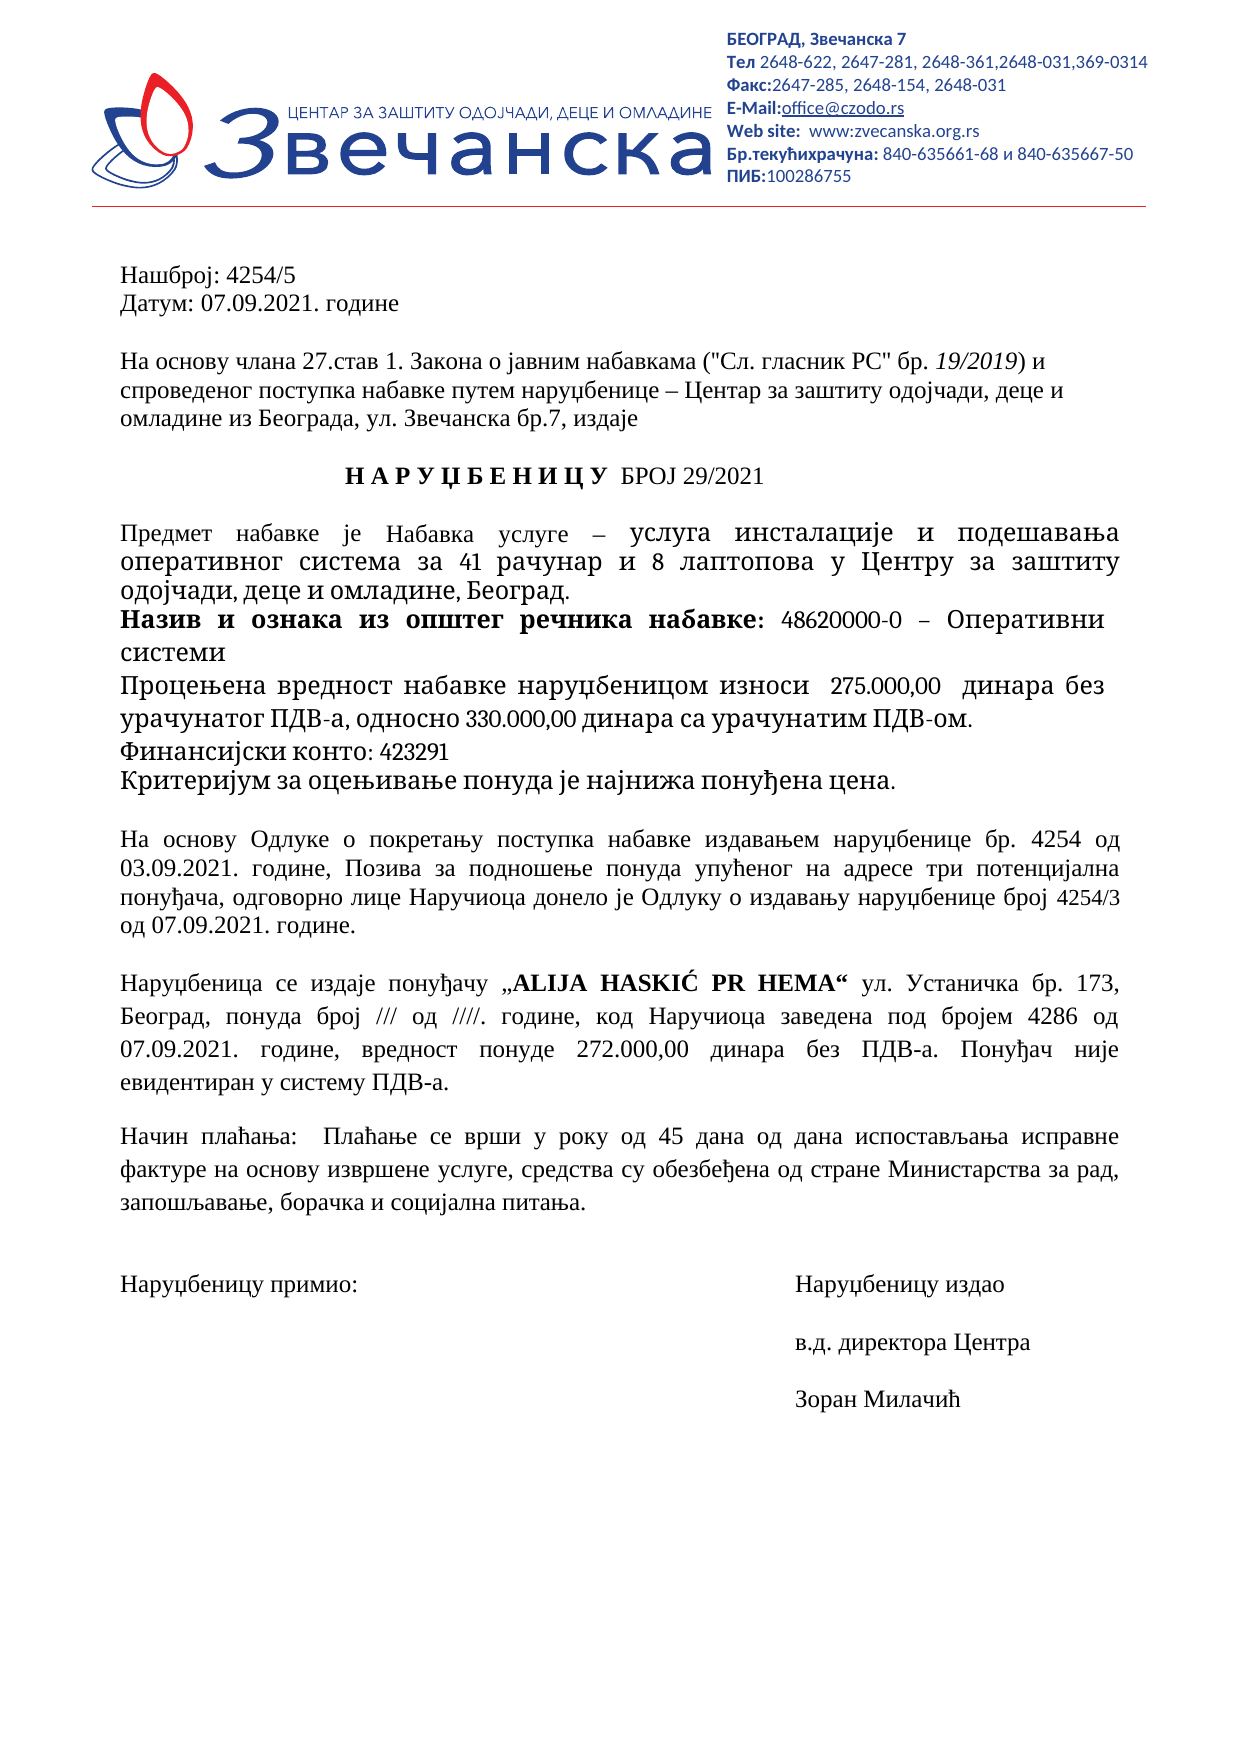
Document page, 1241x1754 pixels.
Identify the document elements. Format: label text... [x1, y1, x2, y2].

text Н А Р У Џ Б Е Н И Ц У БРОЈ 29/2021 [270, 461, 1120, 490]
text Процењена вредност набавке наруџбеницом износи 275.000,00 динара без урачунатог ПДВ-а, односно 330.000,00 динара са урачунатим ПДВ-ом. [120, 672, 1105, 734]
text На основу Oдлуке о покретању поступка набавке издавањем наруџбенице бр. 4254 од 03.09.2021. године, Позива за подношење понуда упућеног на адресе три потенцијална понуђача, одговорно лице Нaручиоца донело је Одлуку о издавању наруџбенице број 4254/3 од 07.09.2021. године. [120, 824, 1120, 939]
text Наруџбеницу примио: Наруџбеницу издао [120, 1269, 1120, 1327]
text Нашброј: 4254/5 [120, 260, 1120, 288]
text На основу члана 27.став 1. Закона о јавним набавкама (''Сл. гласник РС'' бр. 19/2019) и спроведеног поступка набавке путем наруџбенице – Центар за заштиту одојчади, деце и омладине из Београда, ул. Звечанска бр.7, издаје [120, 346, 1120, 432]
text Зоран Милачић [120, 1384, 1120, 1413]
text Предмет набавке je Набавка услуге – услуга инсталације и подешавања оперативног система за 41 рачунар и 8 лаптопова у Центру за заштиту одојчади, деце и омладине, Београд. [120, 518, 1120, 606]
text Наруџбеница се издаје понуђачу „ALIJA HASKIĆ PR НЕМА“ ул. Устаничка бр. 173, Београд, понуда број /// од ////. године, код Наручиоца заведена под бројем 4286 од 07.09.2021. године, вредност понуде 272.000,00 динара без ПДВ-а. Понуђач није евидентиран у систему ПДВ-а. [120, 968, 1120, 1096]
text Критеријум за оцењивање понуда је најнижа понуђена цена. [120, 767, 1120, 795]
text Назив и ознака из општег речника набавке: 48620000-0 – Оперативни системи [120, 606, 1105, 668]
text Финансијски конто: 423291 [120, 738, 1120, 767]
text Датум: 07.09.2021. године [120, 288, 1120, 317]
text в.д. директора Центра [795, 1327, 1120, 1356]
text Начин плаћања: Плаћање се врши у року од 45 дана од дана испостављања исправне фактуре на основу извршене услуге, средства су обезбеђена од стране Министарства за рад, запошљавање, борачка и социјална питања. [120, 1121, 1120, 1216]
